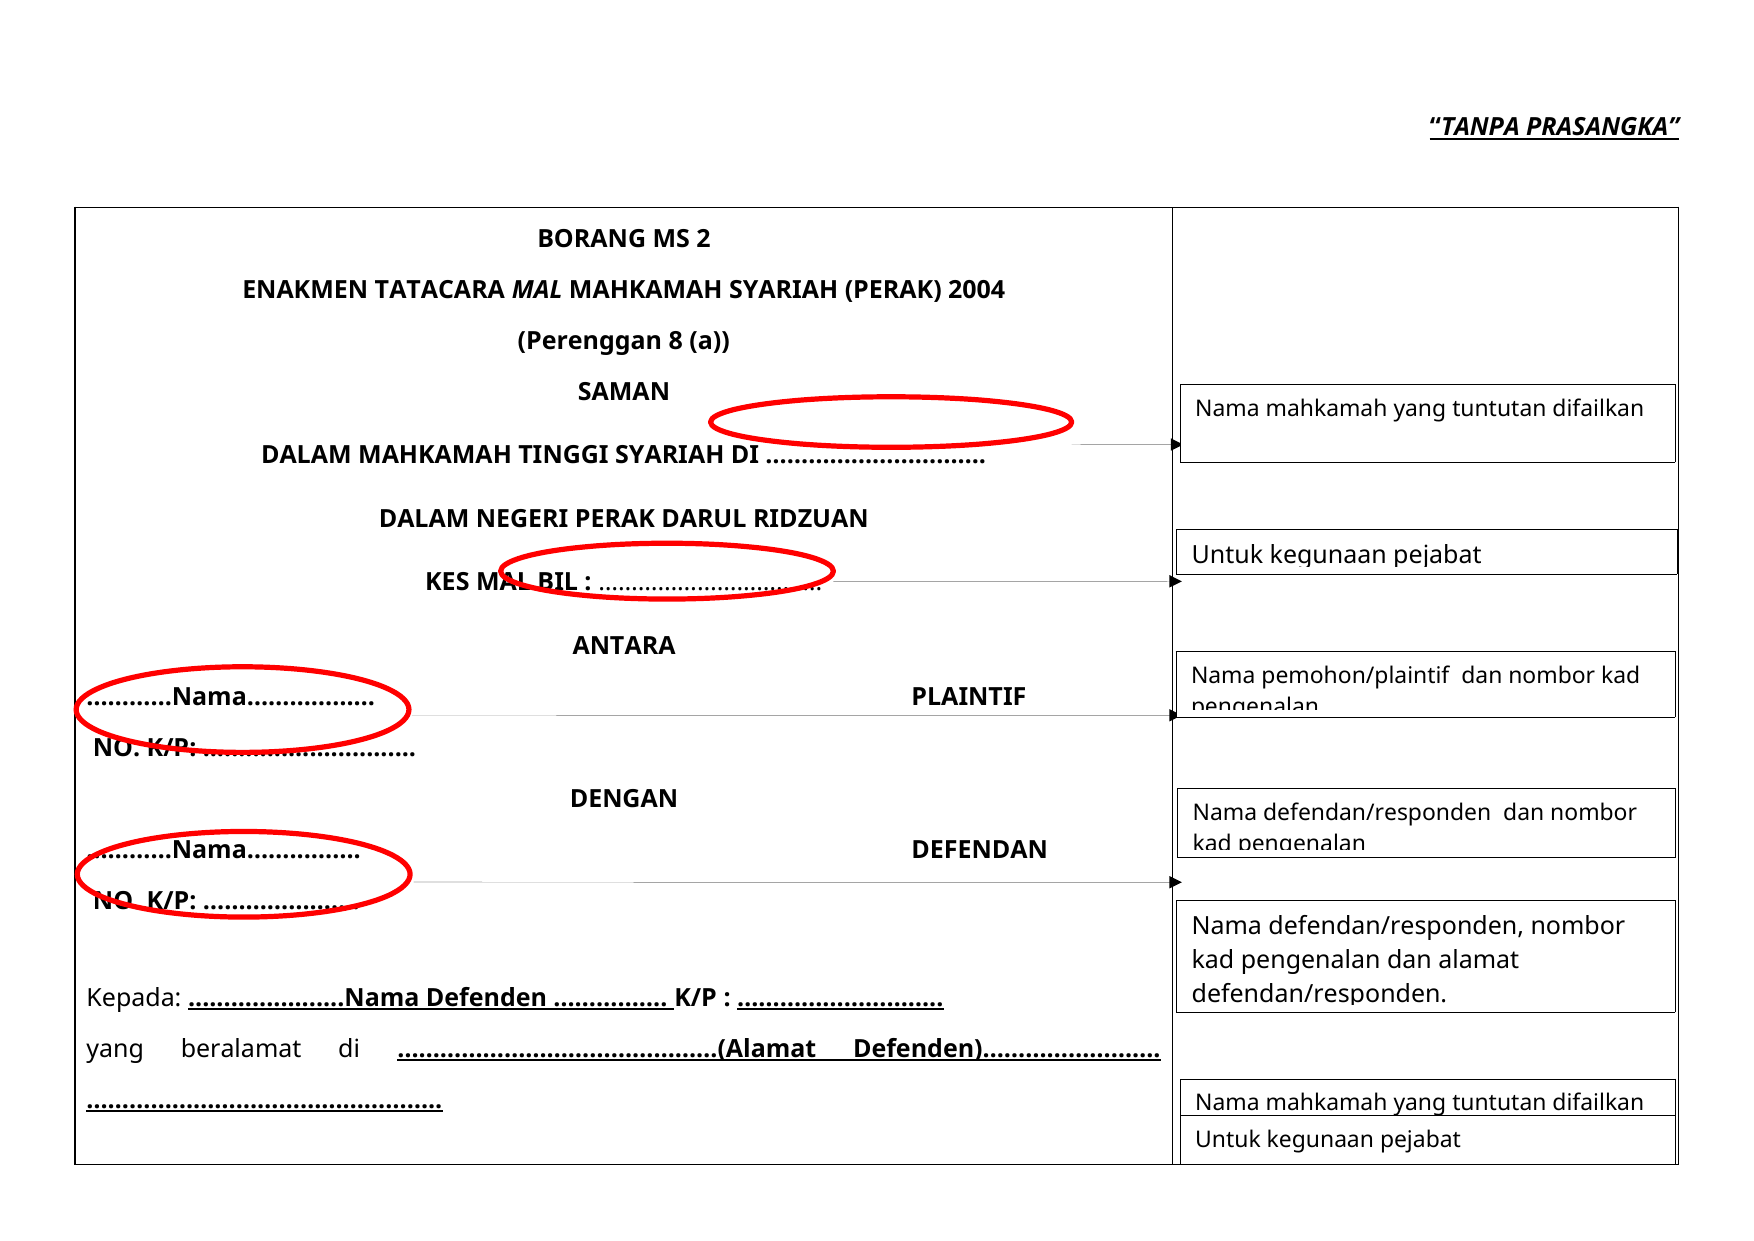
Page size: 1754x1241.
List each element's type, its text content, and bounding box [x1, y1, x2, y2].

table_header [76, 716, 1172, 1164]
table_header [1173, 208, 1678, 1164]
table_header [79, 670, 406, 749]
